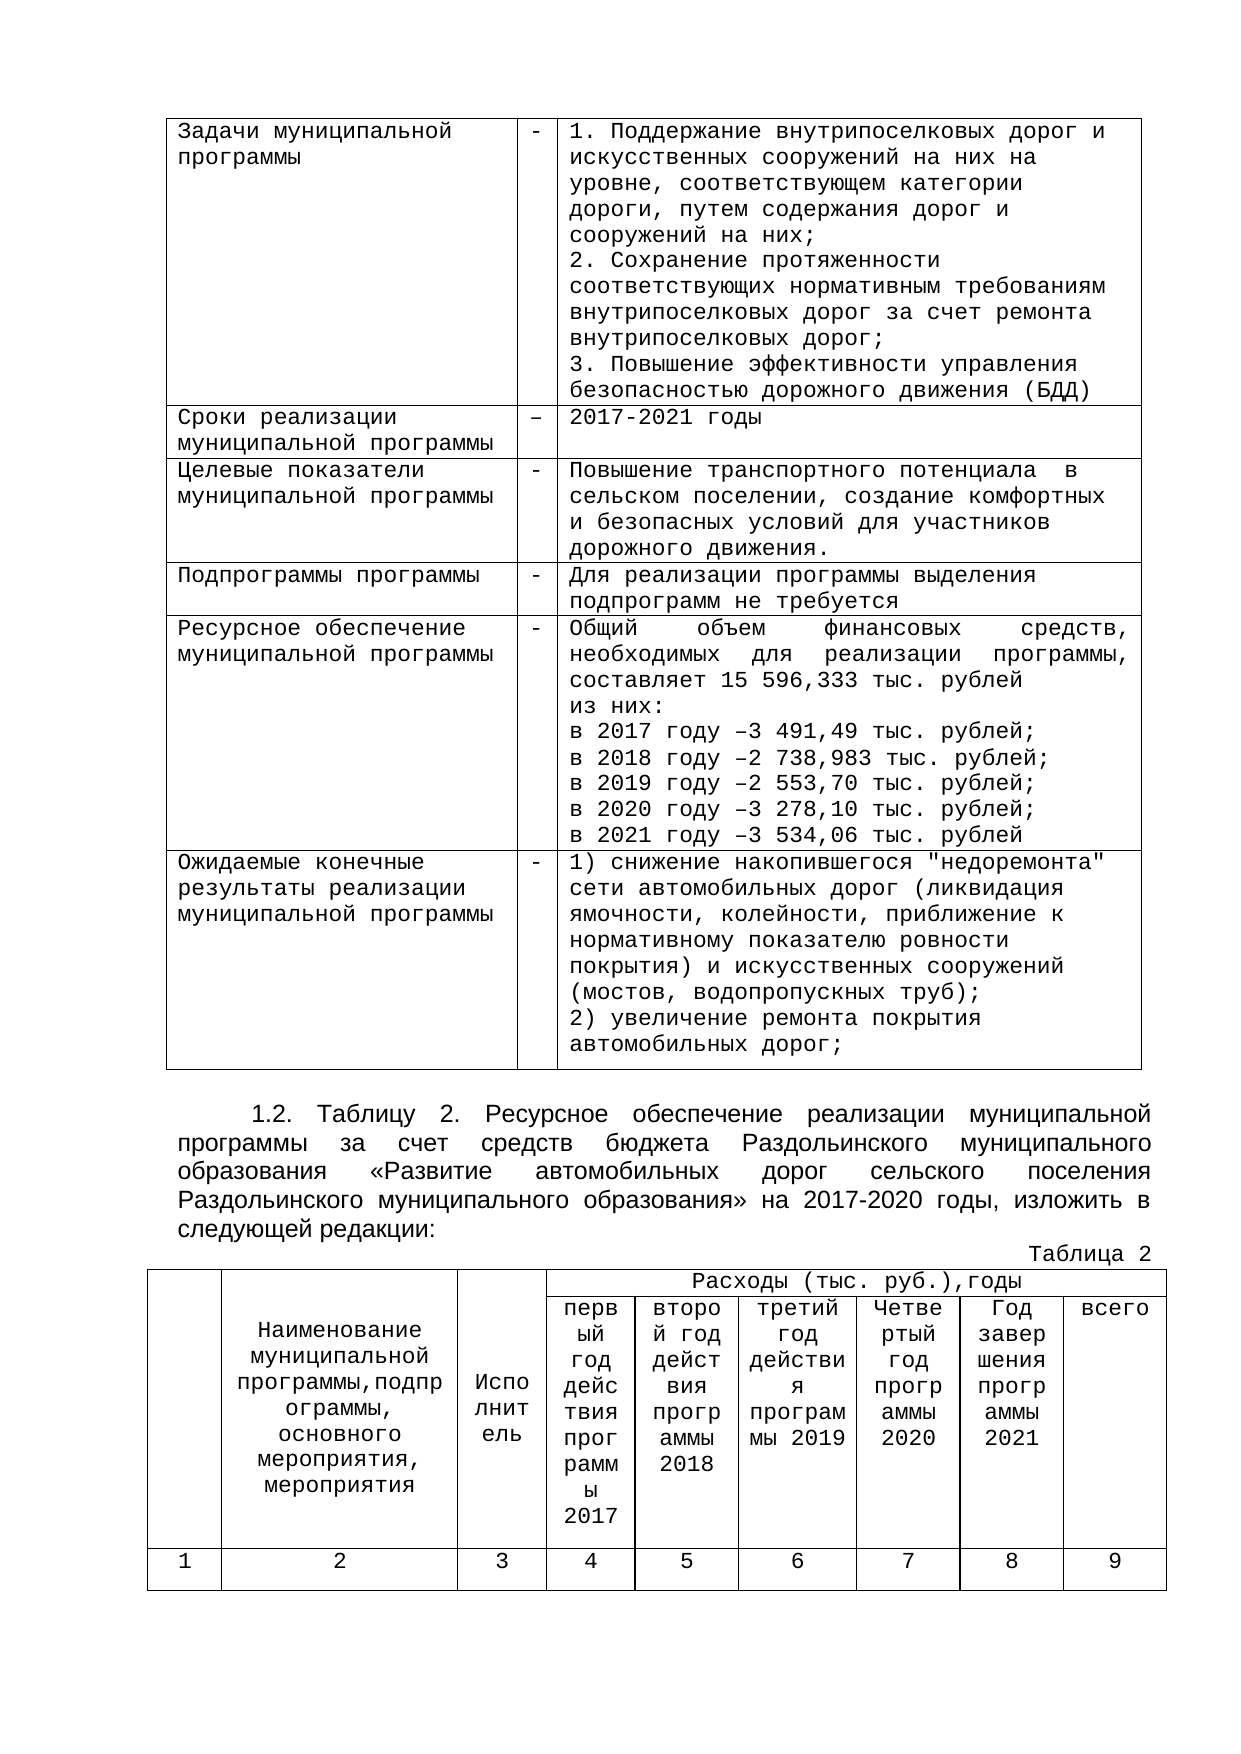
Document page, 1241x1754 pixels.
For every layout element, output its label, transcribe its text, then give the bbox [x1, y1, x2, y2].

table_cell 8 [961, 1549, 1063, 1589]
table_header [148, 1270, 221, 1548]
table_cell 2017-2021 годы [558, 406, 1141, 457]
table_cell - [518, 563, 557, 615]
table_cell 6 [739, 1549, 856, 1589]
table_cell 9 [1064, 1549, 1166, 1589]
table_cell Ожидаемые конечные результаты реализации муниципальной программы [167, 851, 517, 1069]
table_cell третий год действия программы 2019 [739, 1297, 856, 1548]
table_cell Сроки реализации муниципальной программы [167, 406, 517, 457]
table_cell Подпрограммы программы [167, 563, 517, 615]
table_header Наименование муниципальной программы,подпрограммы, основного мероприятия, мероприятия [222, 1270, 457, 1548]
table_cell Четвертый год программы 2020 [857, 1297, 959, 1548]
table_cell Общий объем финансовых средств, необходимых для реализации программы, составляет 15 596,333 тыс. рублей из них: в 2017 году –3 491,49 тыс. рублей; в 2018 году –2 738,983 тыс. рублей; в 2019 году –2 553,70 тыс. рублей; в 2020 году –3 278,10 тыс. рублей; в 2021 году –3 534,06 тыс. рублей [558, 616, 1141, 849]
text Таблица 2 [177, 1243, 1152, 1268]
table_cell 4 [547, 1549, 634, 1589]
table_cell всего [1064, 1297, 1166, 1548]
table_cell Задачи муниципальной программы [167, 119, 517, 404]
text 1.2. Таблицу 2. Ресурсное обеспечение реализации муниципальной программы за счет средств бюджета Раздольинского муниципального образования «Развитие автомобильных дорог сельского поселения Раздольинского муниципального образования» на 2017-2020 годы, изложить в следующей редакции: [177, 1099, 1152, 1243]
table_cell Целевые показатели муниципальной программы [167, 459, 517, 562]
table_cell Год завершения программы 2021 [961, 1297, 1063, 1548]
table_cell Для реализации программы выделения подпрограмм не требуется [558, 563, 1141, 615]
table_cell 1) снижение накопившегося "недоремонта" сети автомобильных дорог (ликвидация ямочности, колейности, приближение к нормативному показателю ровности покрытия) и искусственных сооружений (мостов, водопропускных труб); 2) увеличение ремонта покрытия автомобильных дорог; [558, 851, 1141, 1069]
table_cell 7 [857, 1549, 959, 1589]
table_cell 5 [636, 1549, 738, 1589]
table_cell Ресурсное обеспечение муниципальной программы [167, 616, 517, 849]
table_cell Повышение транспортного потенциала в сельском поселении, создание комфортных и безопасных условий для участников дорожного движения. [558, 459, 1141, 562]
table_cell – [518, 406, 557, 457]
table_cell 3 [458, 1549, 546, 1589]
table_cell первый год действия программы 2017 [547, 1297, 634, 1548]
table_header Расходы (тыс. руб.),годы [547, 1270, 1166, 1296]
table_cell - [518, 119, 557, 404]
table_cell - [518, 616, 557, 849]
table_cell 2 [222, 1549, 457, 1589]
table_cell 1. Поддержание внутрипоселковых дорог и искусственных сооружений на них на уровне, соответствующем категории дороги, путем содержания дорог и сооружений на них; 2. Сохранение протяженности соответствующих нормативным требованиям внутрипоселковых дорог за счет ремонта внутрипоселковых дорог; 3. Повышение эффективности управления безопасностью дорожного движения (БДД) [558, 119, 1141, 404]
table_cell - [518, 459, 557, 562]
table_cell - [518, 851, 557, 1069]
table_cell 1 [148, 1549, 221, 1589]
table_header Исполнитель [458, 1270, 546, 1548]
table_cell второй год действия программы 2018 [636, 1297, 738, 1548]
